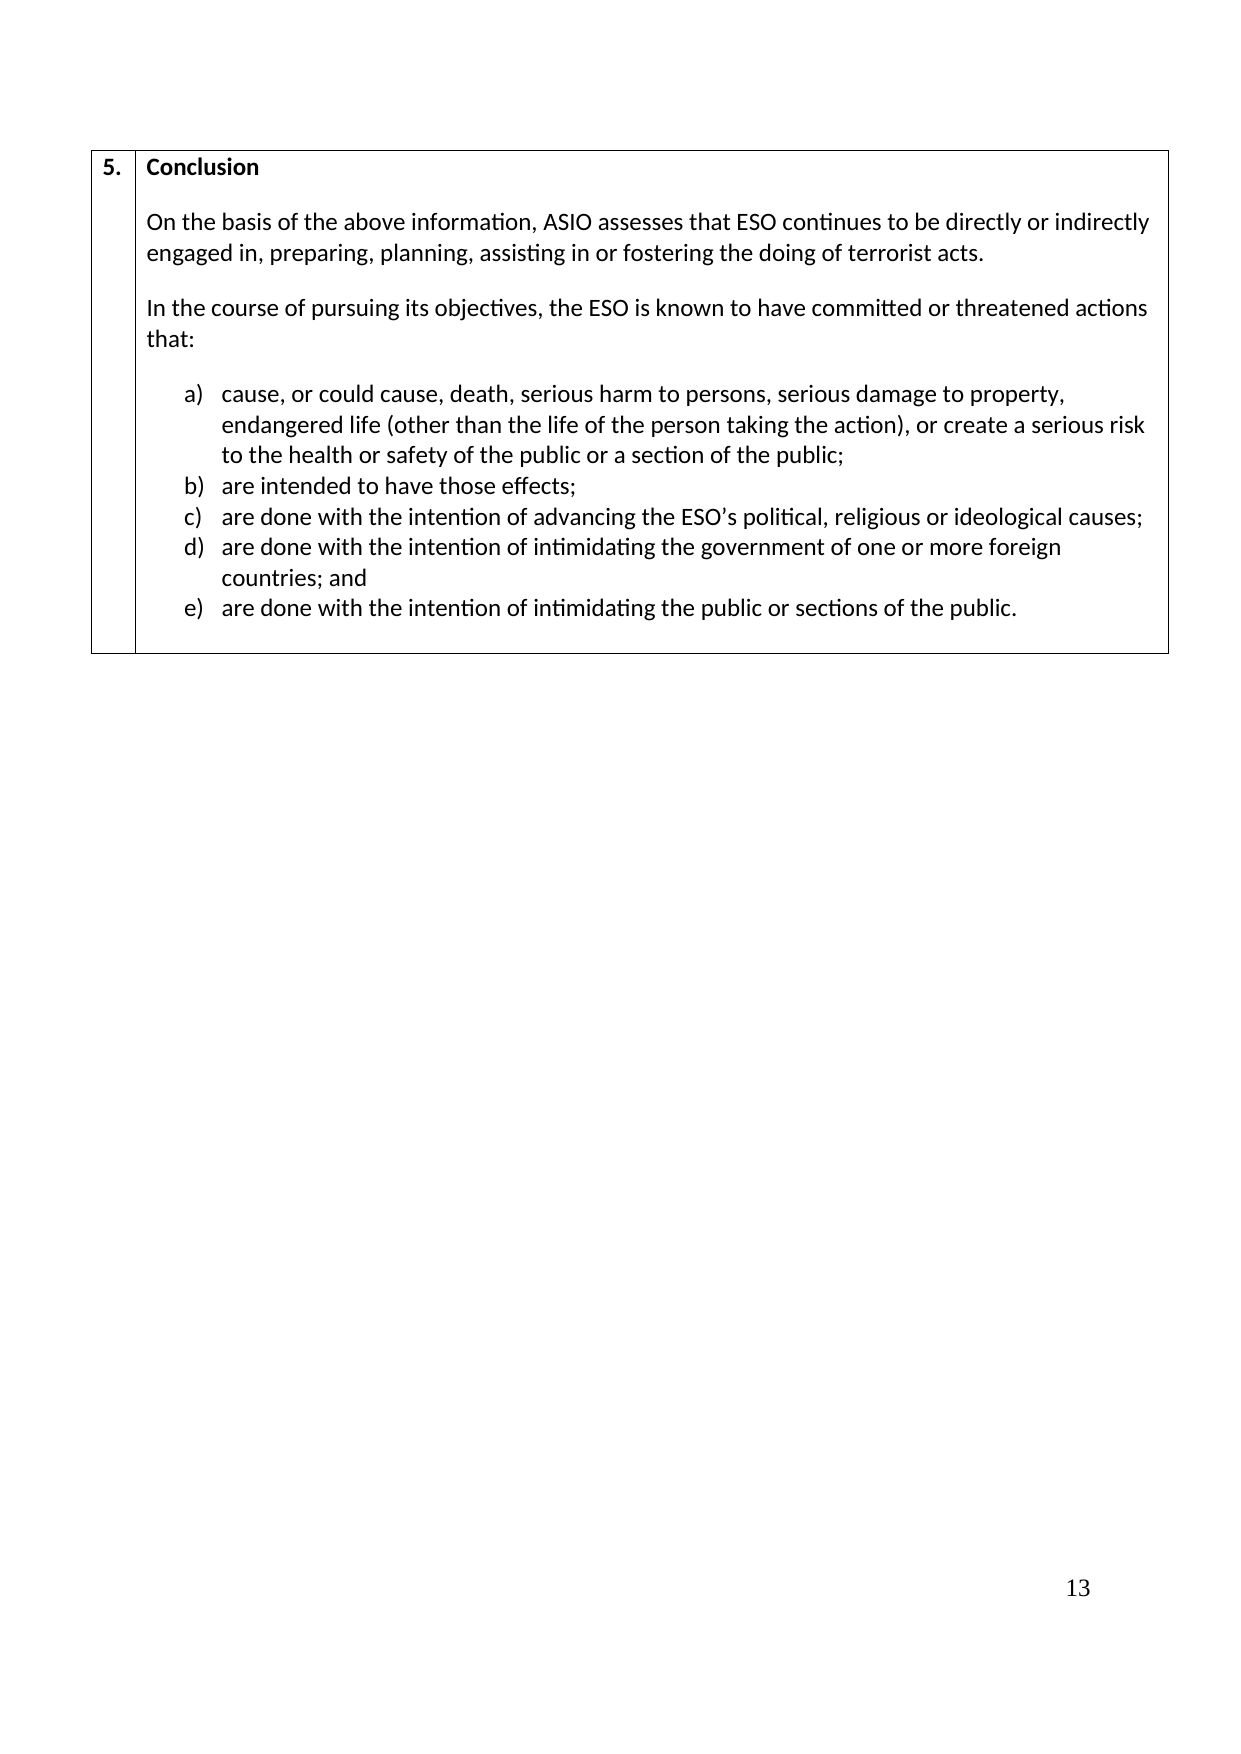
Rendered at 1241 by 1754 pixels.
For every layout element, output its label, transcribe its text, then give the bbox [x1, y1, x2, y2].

table_cell 5. [92, 151, 135, 653]
table_cell Conclusion On the basis of the above information, ASIO assesses that ESO continues to be directly or indirectly engaged in, preparing, planning, assisting in or fostering the doing of terrorist acts. In the course of pursuing its objectives, the ESO is known to have committed or threatened actions that: cause, or could cause, death, serious harm to persons, serious damage to property, endangered life (other than the life of the person taking the action), or create a serious risk to the health or safety of the public or a section of the public; are intended to have those effects; are done with the intention of advancing the ESO’s political, religious or ideological causes; are done with the intention of intimidating the government of one or more foreign countries; and are done with the intention of intimidating the public or sections of the public. [136, 151, 1168, 653]
